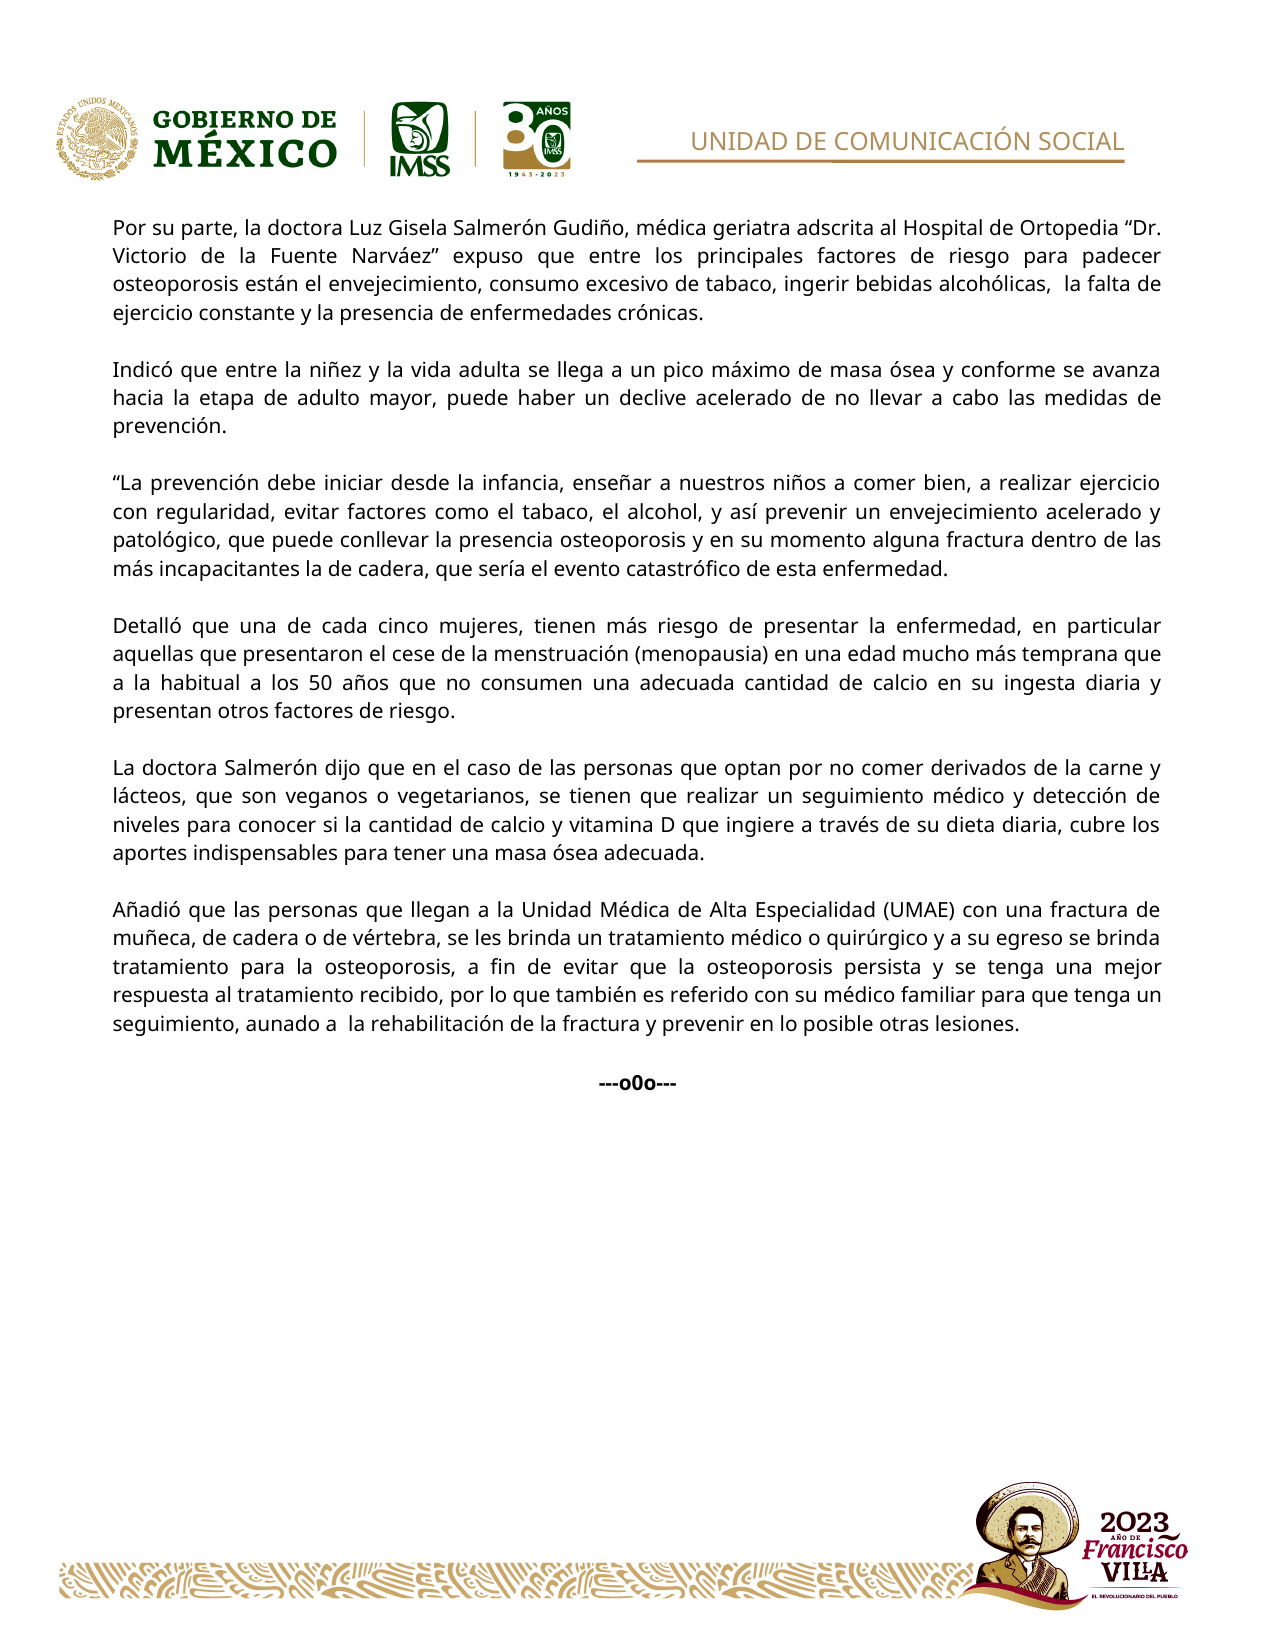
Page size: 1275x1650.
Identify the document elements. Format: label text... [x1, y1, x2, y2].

text “La prevención debe iniciar desde la infancia, enseñar a nuestros niños a comer bien, a realizar ejercicio con regularidad, evitar factores como el tabaco, el alcohol, y así prevenir un envejecimiento acelerado y patológico, que puede conllevar la presencia osteoporosis y en su momento alguna fractura dentro de las más incapacitantes la de cadera, que sería el evento catastrófico de esta enfermedad. [112, 468, 1163, 582]
text Detalló que una de cada cinco mujeres, tienen más riesgo de presentar la enfermedad, en particular aquellas que presentaron el cese de la menstruación (menopausia) en una edad mucho más temprana que a la habitual a los 50 años que no consumen una adecuada cantidad de calcio en su ingesta diaria y presentan otros factores de riesgo. [112, 611, 1163, 724]
text La doctora Salmerón dijo que en el caso de las personas que optan por no comer derivados de la carne y lácteos, que son veganos o vegetarianos, se tienen que realizar un seguimiento médico y detección de niveles para conocer si la cantidad de calcio y vitamina D que ingiere a través de su dieta diaria, cubre los aportes indispensables para tener una masa ósea adecuada. [112, 753, 1163, 867]
text ---o0o--- [112, 1068, 1163, 1096]
text Indicó que entre la niñez y la vida adulta se llega a un pico máximo de masa ósea y conforme se avanza hacia la etapa de adulto mayor, puede haber un declive acelerado de no llevar a cabo las medidas de prevención. [112, 355, 1163, 440]
picture [38, 73, 605, 199]
text Añadió que las personas que llegan a la Unidad Médica de Alta Especialidad (UMAE) con una fractura de muñeca, de cadera o de vértebra, se les brinda un tratamiento médico o quirúrgico y a su egreso se brinda tratamiento para la osteoporosis, a fin de evitar que la osteoporosis persista y se tenga una mejor respuesta al tratamiento recibido, por lo que también es referido con su médico familiar para que tenga un seguimiento, aunado a la rehabilitación de la fractura y prevenir en lo posible otras lesiones. [112, 895, 1163, 1037]
picture [0, 1454, 1268, 1648]
text Por su parte, la doctora Luz Gisela Salmerón Gudiño, médica geriatra adscrita al Hospital de Ortopedia “Dr. Victorio de la Fuente Narváez” expuso que entre los principales factores de riesgo para padecer osteoporosis están el envejecimiento, consumo excesivo de tabaco, ingerir bebidas alcohólicas, la falta de ejercicio constante y la presencia de enfermedades crónicas. [112, 213, 1163, 326]
